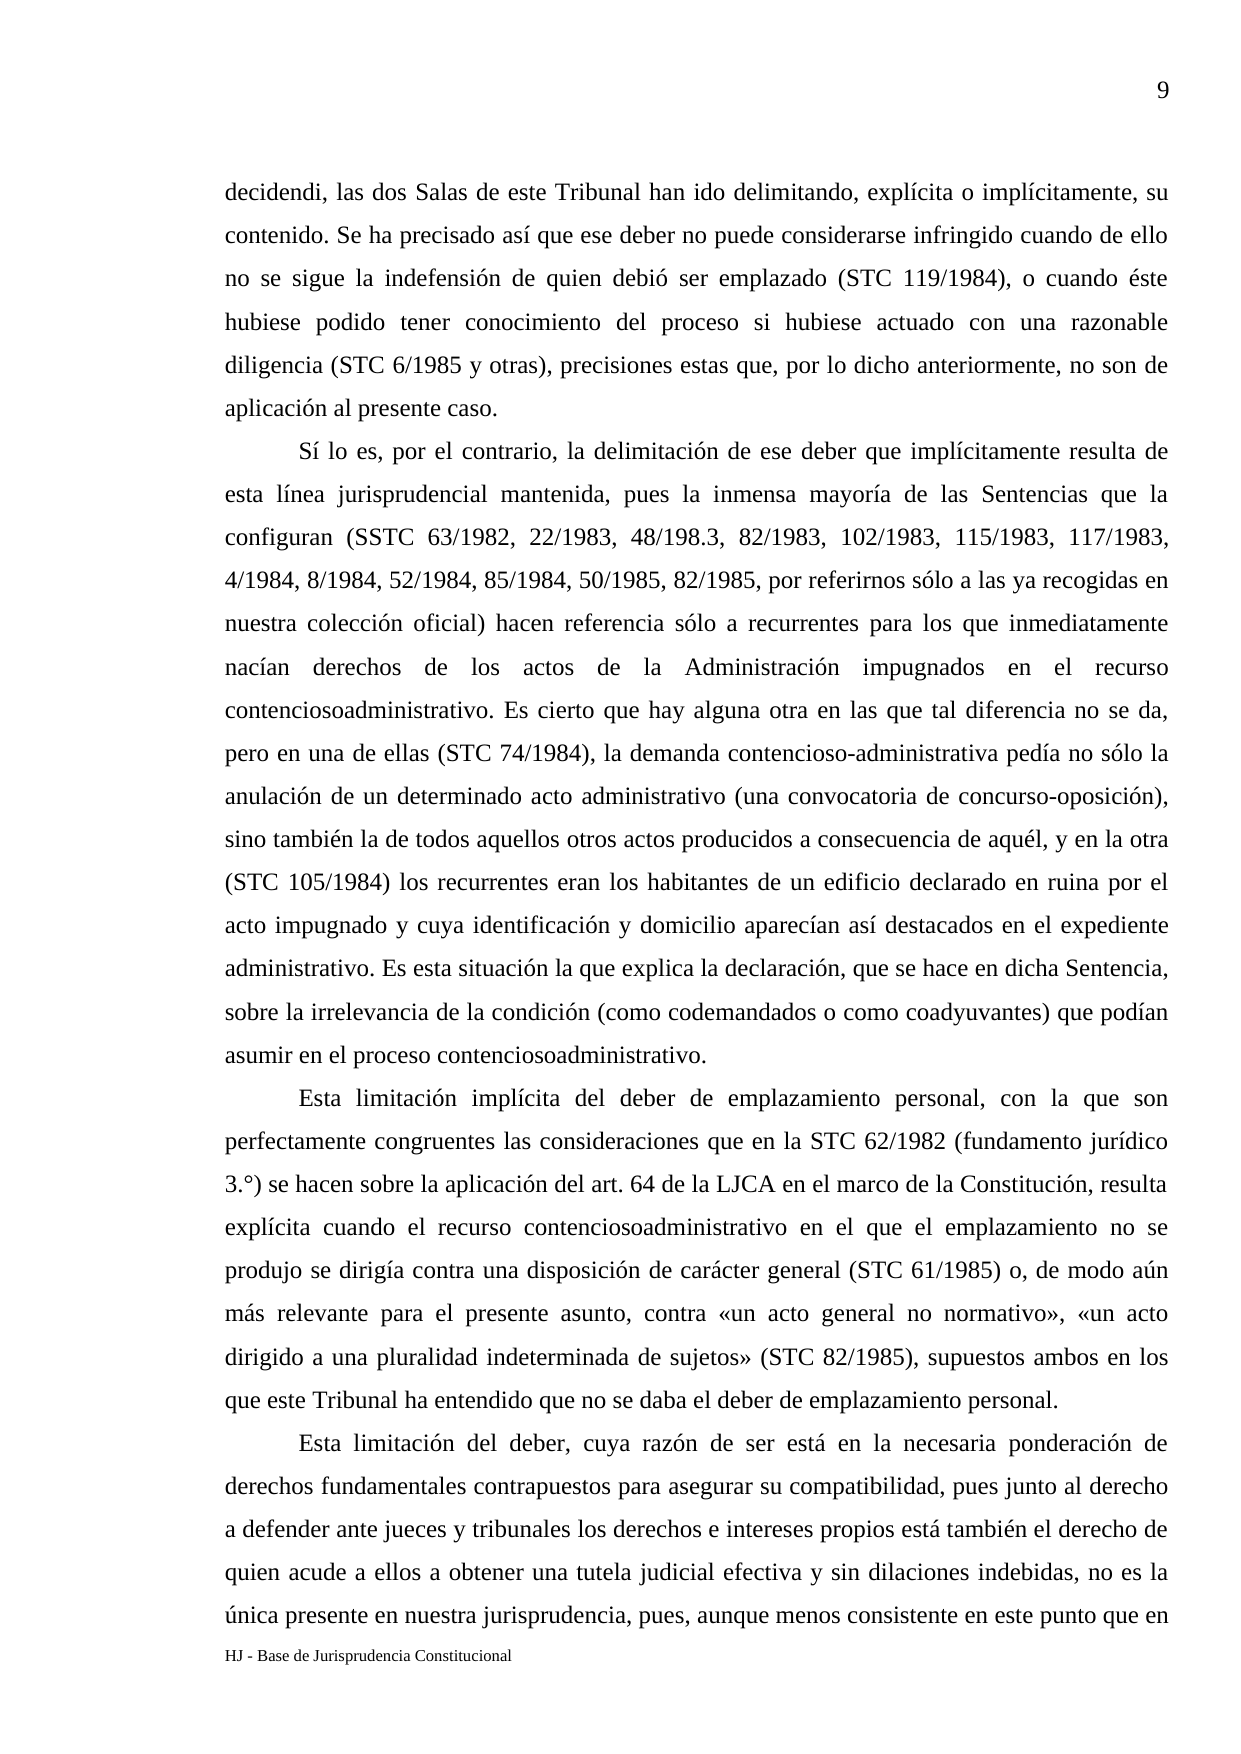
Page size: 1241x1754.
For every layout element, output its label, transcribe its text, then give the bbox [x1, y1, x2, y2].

text Esta limitación implícita del deber de emplazamiento personal, con la que son perfectamente congruentes las consideraciones que en la STC 62/1982 (fundamento jurídico 3.°) se hacen sobre la aplicación del art. 64 de la LJCA en el marco de la Constitución, resulta explícita cuando el recurso contenciosoadministrativo en el que el emplazamiento no se produjo se dirigía contra una disposición de carácter general (STC 61/1985) o, de modo aún más relevante para el presente asunto, contra «un acto general no normativo», «un acto dirigido a una pluralidad indeterminada de sujetos» (STC 82/1985), supuestos ambos en los que este Tribunal ha entendido que no se daba el deber de emplazamiento personal. [224, 1083, 1169, 1413]
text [224, 1428, 1169, 1629]
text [224, 177, 1169, 422]
text Sí lo es, por el contrario, la delimitación de ese deber que implícitamente resulta de esta línea jurisprudencial mantenida, pues la inmensa mayoría de las Sentencias que la configuran (SSTC 63/1982, 22/1983, 48/198.3, 82/1983, 102/1983, 115/1983, 117/1983, 4/1984, 8/1984, 52/1984, 85/1984, 50/1985, 82/1985, por referirnos sólo a las ya recogidas en nuestra colección oficial) hacen referencia sólo a recurrentes para los que inmediatamente nacían derechos de los actos de la Administración impugnados en el recurso contenciosoadministrativo. Es cierto que hay alguna otra en las que tal diferencia no se da, pero en una de ellas (STC 74/1984), la demanda contencioso-administrativa pedía no sólo la anulación de un determinado acto administrativo (una convocatoria de concurso-oposición), sino también la de todos aquellos otros actos producidos a consecuencia de aquél, y en la otra (STC 105/1984) los recurrentes eran los habitantes de un edificio declarado en ruina por el acto impugnado y cuya identificación y domicilio aparecían así destacados en el expediente administrativo. Es esta situación la que explica la declaración, que se hace en dicha Sentencia, sobre la irrelevancia de la condición (como codemandados o como coadyuvantes) que podían asumir en el proceso contenciosoadministrativo. [224, 436, 1169, 1068]
